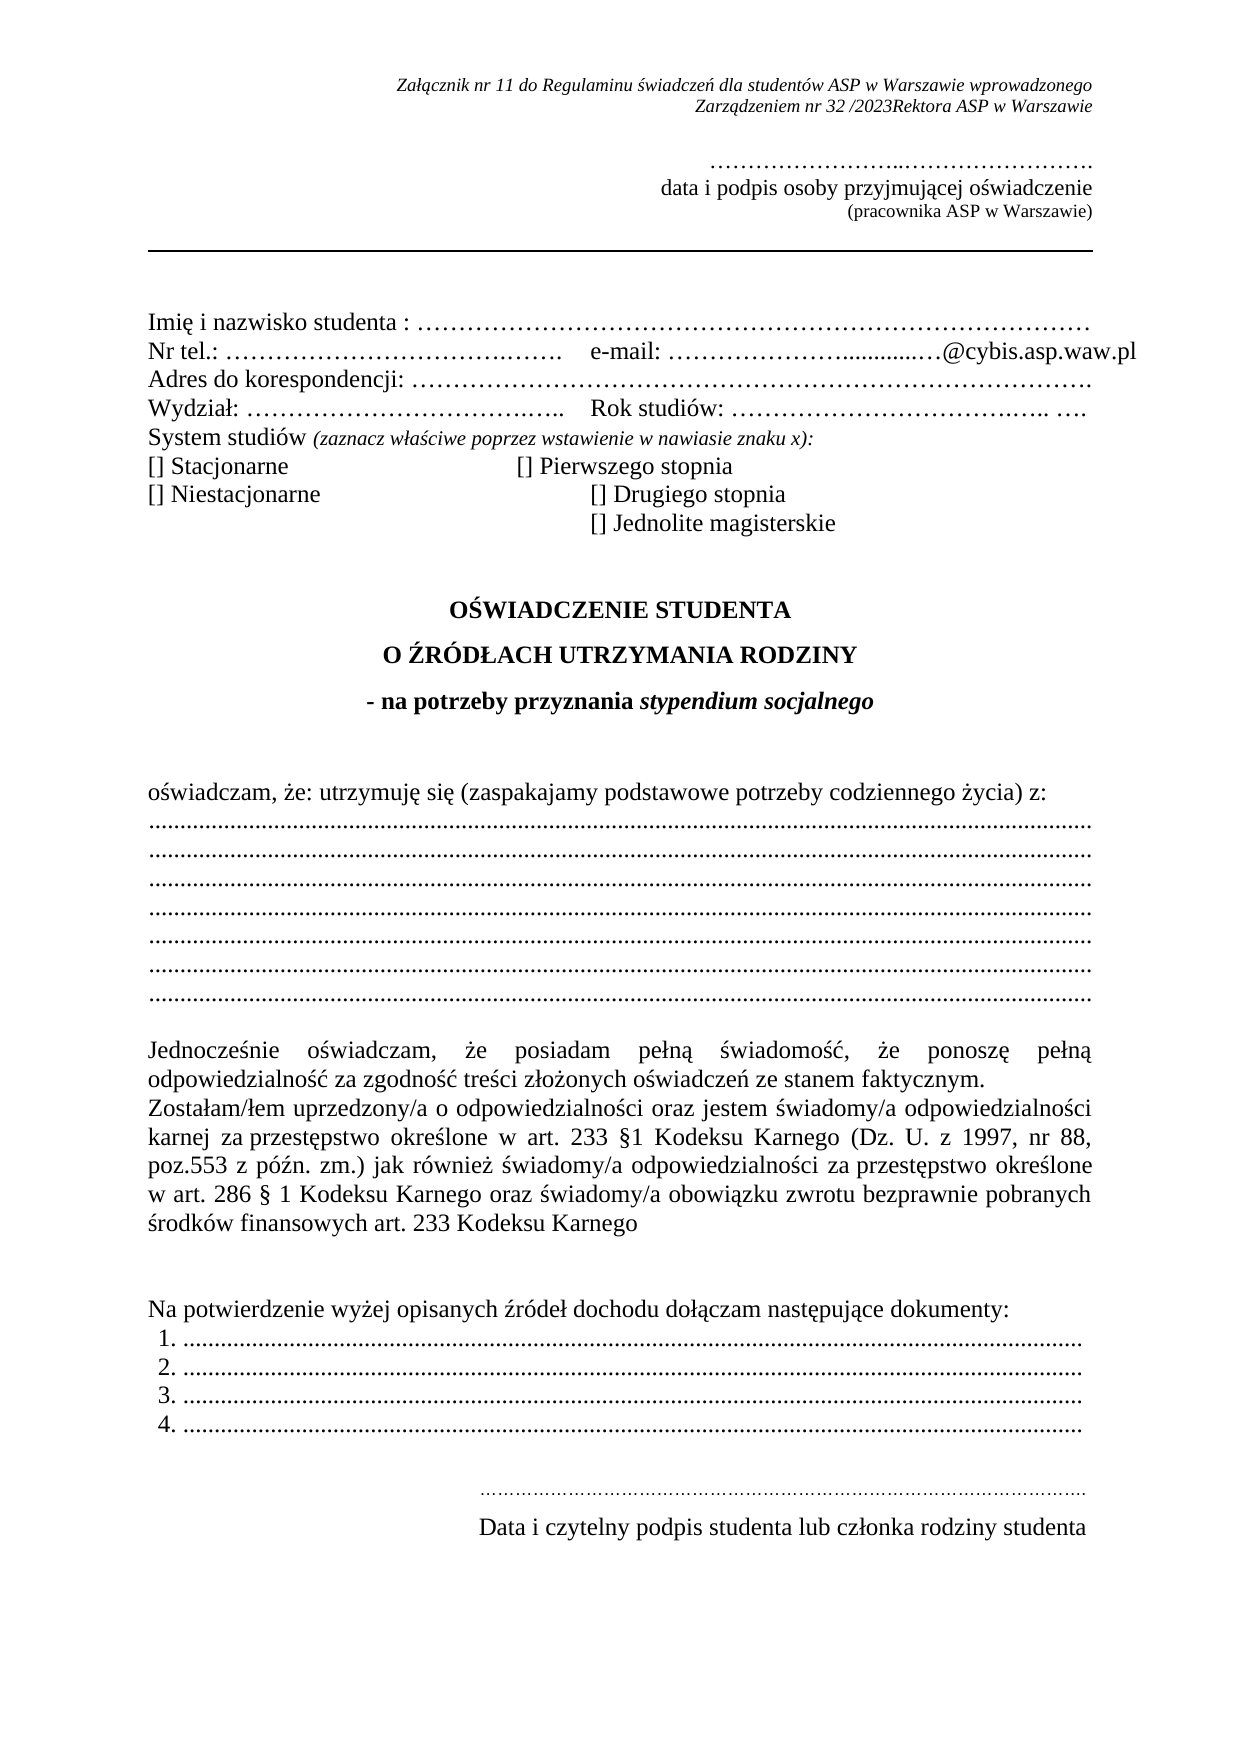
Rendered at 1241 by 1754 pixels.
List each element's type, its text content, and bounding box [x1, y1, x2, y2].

text data i podpis osoby przyjmującej oświadczenie [295, 174, 1093, 200]
text Zostałam/łem uprzedzony/a o odpowiedzialności oraz jestem świadomy/a odpowiedzialności karnej za przestępstwo określone w art. 233 §1 Kodeksu Karnego (Dz. U. z 1997, nr 88, poz.553 z późn. zm.) jak również świadomy/a odpowiedzialności za przestępstwo określone w art. 286 § 1 Kodeksu Karnego oraz świadomy/a obowiązku zwrotu bezprawnie pobranych środków finansowych art. 233 Kodeksu Karnego [148, 1093, 1093, 1237]
text ....................................................................................................................................................... [148, 863, 1093, 892]
text ……………………..……………………. [148, 148, 1093, 174]
text OŚWIADCZENIE STUDENTA [148, 595, 1093, 624]
text Adres do korespondencji: ………………………………………………………………………. [148, 364, 1093, 393]
text Nr tel.: …………………………….……. e-mail: …………………............…@cybis.asp.waw.pl [148, 336, 1152, 364]
text 3. ................................................................................................................................................ [148, 1380, 1093, 1409]
text Data i czytelny podpis studenta lub członka rodziny studenta [472, 1512, 1093, 1540]
text Imię i nazwisko studenta : ……………………………………………………………………… [148, 307, 1093, 336]
text ....................................................................................................................................................... [148, 978, 1093, 1007]
text [⁮] Niestacjonarne [⁮] Drugiego stopnia [148, 479, 1093, 508]
text Wydział: …………………………….….. Rok studiów: …………………………….….. …. [148, 393, 1093, 422]
text ....................................................................................................................................................... [148, 892, 1093, 920]
text Na potwierdzenie wyżej opisanych źródeł dochodu dołączam następujące dokumenty: [148, 1294, 1093, 1323]
text ....................................................................................................................................................... [148, 920, 1093, 949]
text ....................................................................................................................................................... [148, 805, 1093, 834]
text …………………………………………………………………………………………. [472, 1479, 1093, 1499]
text 2. ................................................................................................................................................ [148, 1352, 1093, 1380]
text (pracownika ASP w Warszawie) [295, 200, 1093, 222]
text 4. ................................................................................................................................................ [148, 1409, 1093, 1438]
text oświadczam, że: utrzymuję się (zaspakajamy podstawowe potrzeby codziennego życia) z: [148, 777, 1093, 805]
text ....................................................................................................................................................... [148, 834, 1093, 863]
text [⁮] Stacjonarne [⁮] Pierwszego stopnia [148, 451, 1093, 479]
text Jednocześnie oświadczam, że posiadam pełną świadomość, że ponoszę pełną odpowiedzialność za zgodność treści złożonych oświadczeń ze stanem faktycznym. [148, 1035, 1093, 1093]
text - na potrzeby przyznania stypendium socjalnego [148, 686, 1093, 715]
text 1. ................................................................................................................................................ [148, 1323, 1093, 1352]
text [⁮] Jednolite magisterskie [516, 508, 1093, 537]
text ....................................................................................................................................................... [148, 949, 1093, 978]
text System studiów (zaznacz właściwe poprzez wstawienie w nawiasie znaku x): [148, 422, 1093, 451]
text O ŹRÓDŁACH UTRZYMANIA RODZINY [148, 641, 1093, 669]
